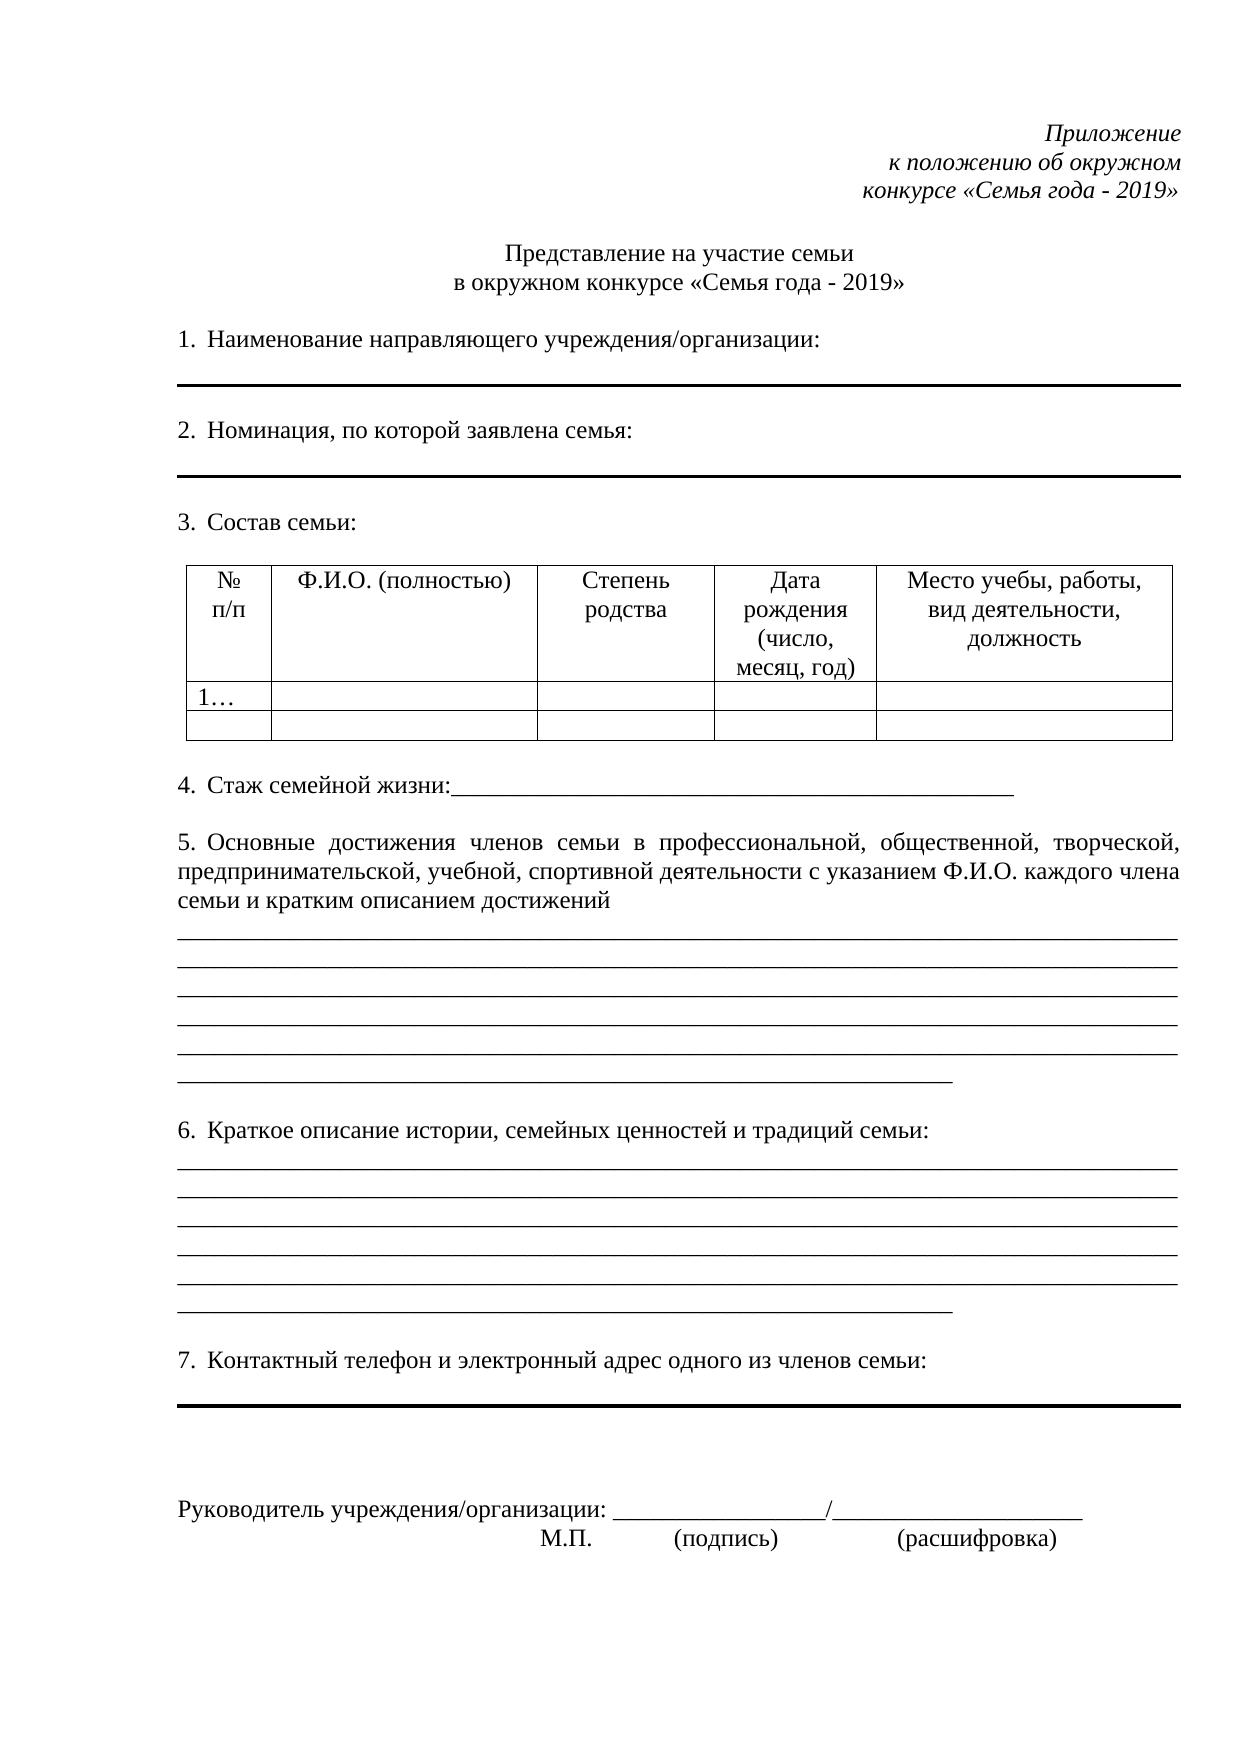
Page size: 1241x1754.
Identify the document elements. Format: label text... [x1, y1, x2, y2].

text конкурсе «Семья года - 2019» [177, 176, 1181, 204]
text Руководитель учреждения/организации: _________________/____________________ [177, 1494, 1181, 1523]
table_cell [272, 711, 537, 740]
table_header Ф.И.О. (полностью) [272, 566, 537, 681]
table_header Место учебы, работы, вид деятельности, должность [877, 566, 1172, 681]
table_cell [877, 711, 1172, 740]
text в окружном конкурсе «Семья года - 2019» [177, 267, 1181, 295]
list Основные достижения членов семьи в профессиональной, общественной, творческой, предпринимательской, учебной, спортивной деятельности с указанием Ф.И.О. каждого члена семьи и кратким описанием достижений [177, 827, 1181, 914]
table_cell [538, 711, 714, 740]
list Номинация, по которой заявлена семья: [177, 416, 1181, 444]
list Наименование направляющего учреждения/организации: [177, 324, 1181, 353]
table_cell [272, 682, 537, 710]
table_cell [877, 682, 1172, 710]
list Краткое описание истории, семейных ценностей и традиций семьи: [177, 1115, 1181, 1144]
list Стаж семейной жизни:_____________________________________________ [177, 770, 1181, 799]
table_cell [187, 711, 271, 740]
text М.П. (подпись) (расшифровка) [177, 1523, 1181, 1551]
list Состав семьи: [177, 507, 1181, 536]
table_cell [715, 711, 876, 740]
text Представление на участие семьи [177, 238, 1181, 267]
table_cell [715, 682, 876, 710]
table_cell [538, 682, 714, 710]
list Контактный телефон и электронный адрес одного из членов семьи: [177, 1345, 1181, 1374]
list ______________________________________________________________________________________________________________________________________________________________________________________________________________________________________________________________________________________________________________________________________________________________________________________________________________________________________________________________________________ [177, 1144, 1181, 1316]
text к положению об окружном [177, 147, 1181, 176]
list ______________________________________________________________________________________________________________________________________________________________________________________________________________________________________________________________________________________________________________________________________________________________________________________________________________________________________________________________________________ [177, 914, 1181, 1086]
text Приложение [177, 118, 1181, 147]
table_header Степень родства [538, 566, 714, 681]
table_cell 1… [187, 682, 271, 710]
table_header Дата рождения (число, месяц, год) [715, 566, 876, 681]
table_header № п/п [187, 566, 271, 681]
